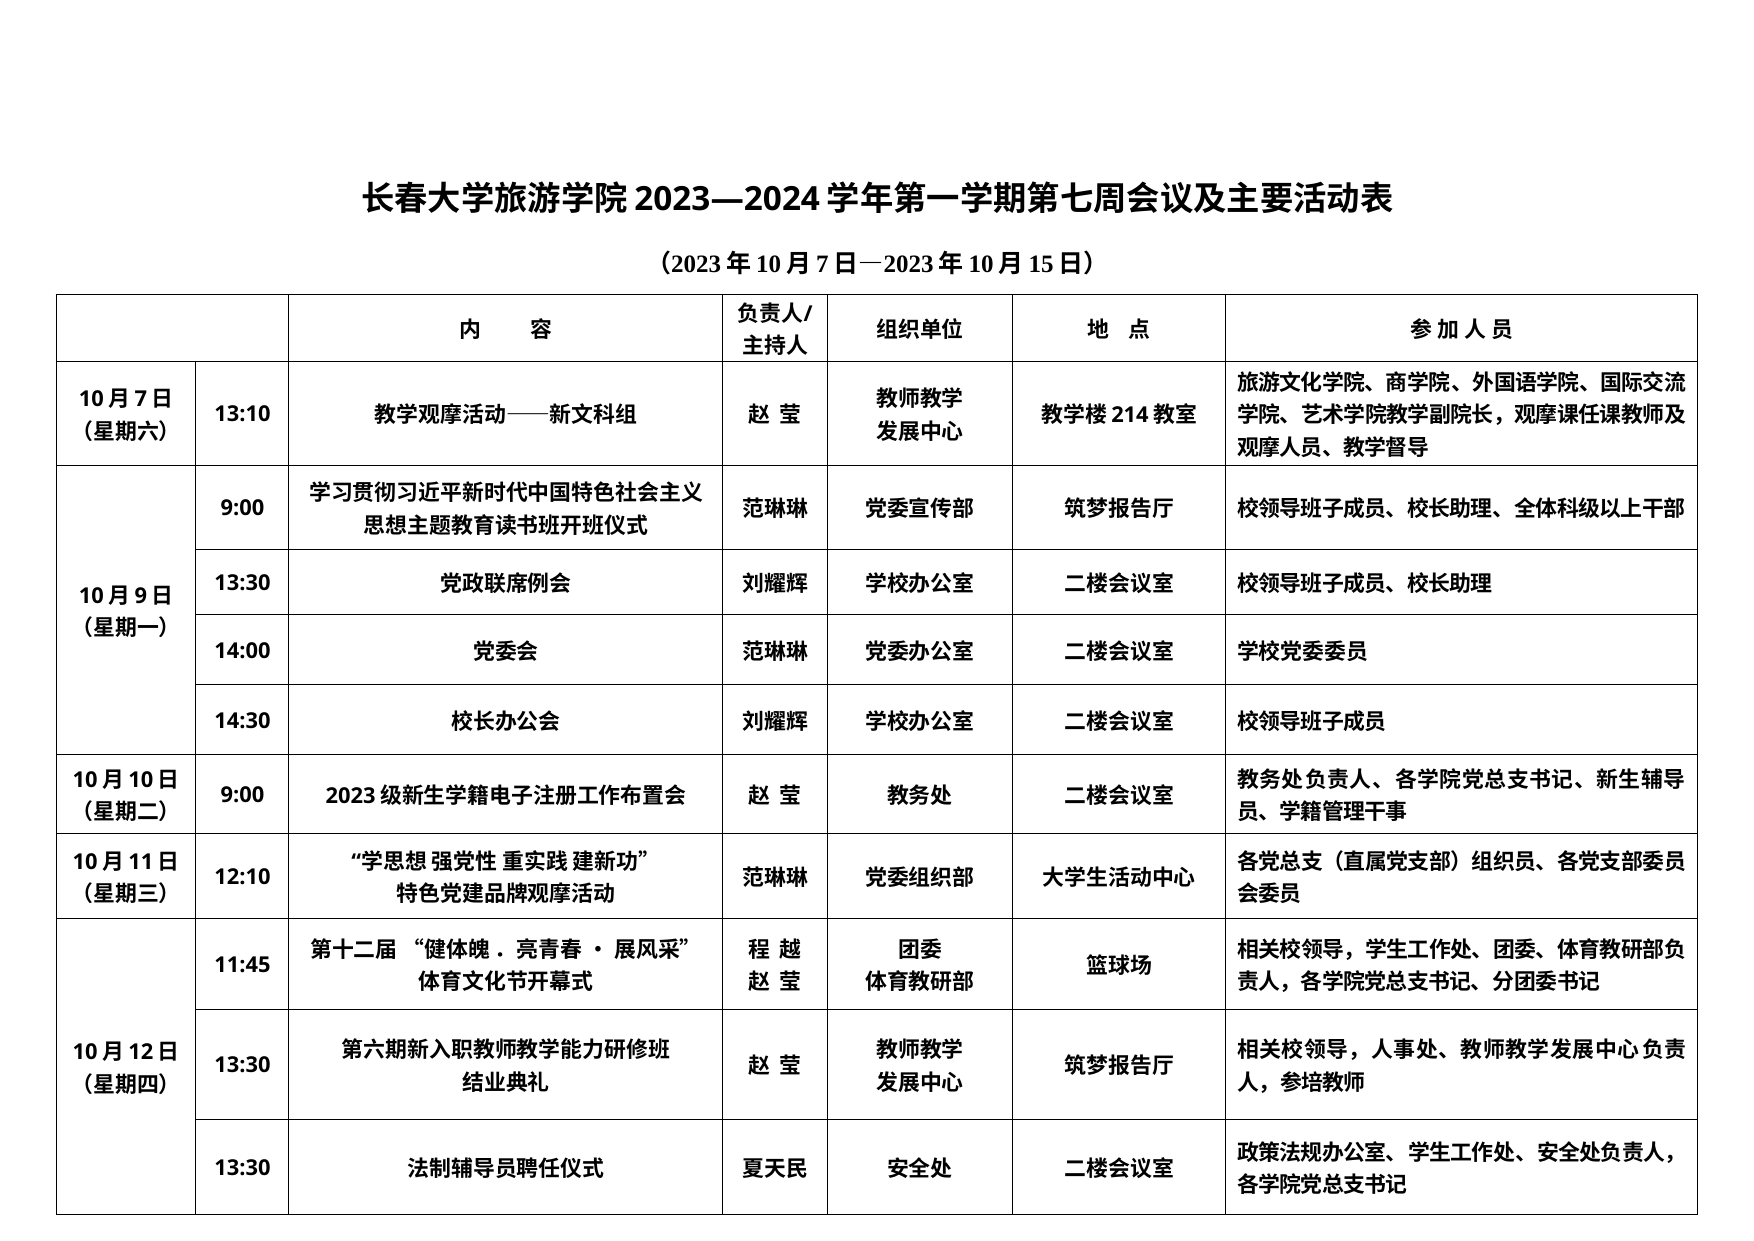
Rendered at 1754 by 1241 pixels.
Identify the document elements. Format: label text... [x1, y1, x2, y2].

table_cell 程 越 赵 莹 [723, 919, 827, 1008]
table_cell 教务处负责人、各学院党总支书记、新生辅导员、学籍管理干事 [1226, 755, 1697, 833]
table_cell 校长办公会 [289, 685, 722, 754]
table_cell 9:00 [196, 755, 288, 833]
table_cell 教师教学 发展中心 [828, 362, 1012, 465]
table_cell 教学楼214教室 [1013, 362, 1225, 465]
text （2023年10月7日—2023年10月15日） [89, 229, 1665, 294]
table_cell 安全处 [828, 1120, 1012, 1214]
table_cell 二楼会议室 [1013, 685, 1225, 754]
table_cell 赵 莹 [723, 755, 827, 833]
table_cell 学校党委委员 [1226, 615, 1697, 684]
table_cell 9:00 [196, 466, 288, 549]
table_cell 14:00 [196, 615, 288, 684]
table_cell 10月7日 （星期六） [57, 362, 195, 465]
table_cell 二楼会议室 [1013, 755, 1225, 833]
table_cell 教务处 [828, 755, 1012, 833]
table_cell 刘耀辉 [723, 550, 827, 614]
table_cell “学思想 强党性 重实践 建新功” 特色党建品牌观摩活动 [289, 834, 722, 918]
table_cell 13:30 [196, 1010, 288, 1119]
table_cell 12:10 [196, 834, 288, 918]
table_cell 赵 莹 [723, 362, 827, 465]
table_cell 党委办公室 [828, 615, 1012, 684]
table_cell 大学生活动中心 [1013, 834, 1225, 918]
table_cell 10月9日 （星期一） [57, 466, 195, 754]
table_cell 筑梦报告厅 [1013, 466, 1225, 549]
table_cell 范琳琳 [723, 615, 827, 684]
table_cell 政策法规办公室、学生工作处、安全处负责人，各学院党总支书记 [1226, 1120, 1697, 1214]
table_cell 学习贯彻习近平新时代中国特色社会主义思想主题教育读书班开班仪式 [289, 466, 722, 549]
table_header 地 点 [1013, 295, 1225, 361]
table_cell 法制辅导员聘任仪式 [289, 1120, 722, 1214]
table_cell 第六期新入职教师教学能力研修班 结业典礼 [289, 1010, 722, 1119]
table_cell 校领导班子成员、校长助理 [1226, 550, 1697, 614]
table_header 内 容 [289, 295, 722, 361]
table_header [57, 295, 288, 361]
table_cell 旅游文化学院、商学院、外国语学院、国际交流学院、艺术学院教学副院长，观摩课任课教师及观摩人员、教学督导 [1226, 362, 1697, 465]
table_cell 二楼会议室 [1013, 1120, 1225, 1214]
table_cell 筑梦报告厅 [1013, 1010, 1225, 1119]
table_cell 10月10日 （星期二） [57, 755, 195, 833]
table_cell 13:30 [196, 1120, 288, 1214]
text 长春大学旅游学院2023—2024学年第一学期第七周会议及主要活动表 [89, 164, 1665, 229]
table_cell 教学观摩活动——新文科组 [289, 362, 722, 465]
table_cell 党政联席例会 [289, 550, 722, 614]
table_cell 14:30 [196, 685, 288, 754]
table_cell 夏天民 [723, 1120, 827, 1214]
table_cell 范琳琳 [723, 834, 827, 918]
table_cell 党委会 [289, 615, 722, 684]
table_cell 相关校领导，学生工作处、团委、体育教研部负责人，各学院党总支书记、分团委书记 [1226, 919, 1697, 1008]
table_cell 相关校领导，人事处、教师教学发展中心负责人，参培教师 [1226, 1010, 1697, 1119]
table_cell 第十二届 “健体魄 ．亮青春 • 展风采”体育文化节开幕式 [289, 919, 722, 1008]
table_cell 党委组织部 [828, 834, 1012, 918]
table_cell 党委宣传部 [828, 466, 1012, 549]
table_cell 二楼会议室 [1013, 550, 1225, 614]
table_cell 赵 莹 [723, 1010, 827, 1119]
table_cell 学校办公室 [828, 550, 1012, 614]
table_cell 13:10 [196, 362, 288, 465]
table_header 组织单位 [828, 295, 1012, 361]
table_cell 10月12日 （星期四） [57, 919, 195, 1214]
table_cell 校领导班子成员、校长助理、全体科级以上干部 [1226, 466, 1697, 549]
table_cell 11:45 [196, 919, 288, 1008]
table_cell 篮球场 [1013, 919, 1225, 1008]
table_cell 刘耀辉 [723, 685, 827, 754]
table_cell 教师教学 发展中心 [828, 1010, 1012, 1119]
table_cell 各党总支（直属党支部）组织员、各党支部委员会委员 [1226, 834, 1697, 918]
table_cell 二楼会议室 [1013, 615, 1225, 684]
table_cell 10月11日 （星期三） [57, 834, 195, 918]
table_header 参 加 人 员 [1226, 295, 1697, 361]
table_cell 学校办公室 [828, 685, 1012, 754]
table_cell 校领导班子成员 [1226, 685, 1697, 754]
table_cell 2023级新生学籍电子注册工作布置会 [289, 755, 722, 833]
table_header 负责人/主持人 [723, 295, 827, 361]
table_cell 13:30 [196, 550, 288, 614]
table_cell 团委 体育教研部 [828, 919, 1012, 1008]
table_cell 范琳琳 [723, 466, 827, 549]
